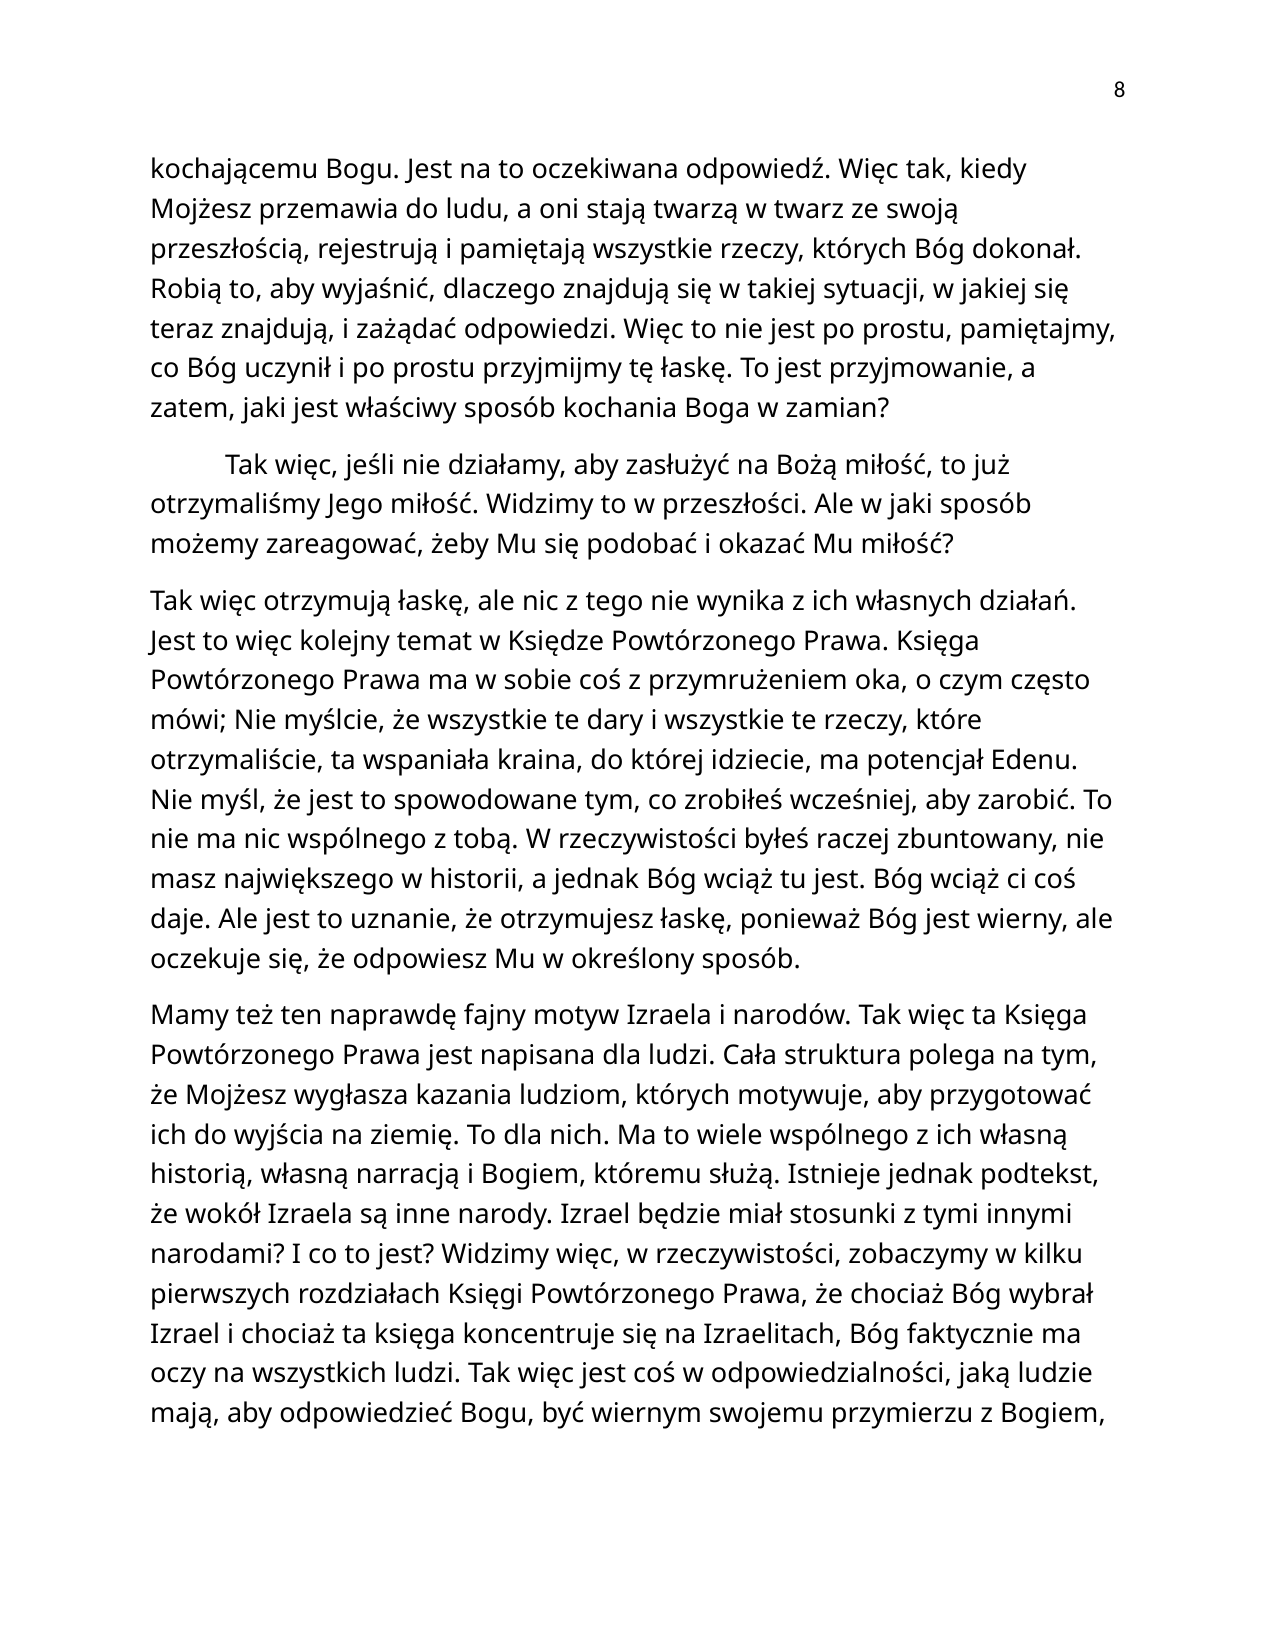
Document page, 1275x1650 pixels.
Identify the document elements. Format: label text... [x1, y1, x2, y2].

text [150, 996, 1125, 1431]
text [150, 150, 1125, 426]
text Tak więc, jeśli nie działamy, aby zasłużyć na Bożą miłość, to już otrzymaliśmy Jego miłość. Widzimy to w przeszłości. Ale w jaki sposób możemy zareagować, żeby Mu się podobać i okazać Mu miłość? [150, 445, 1125, 562]
text Tak więc otrzymują łaskę, ale nic z tego nie wynika z ich własnych działań. Jest to więc kolejny temat w Księdze Powtórzonego Prawa. Księga Powtórzonego Prawa ma w sobie coś z przymrużeniem oka, o czym często mówi; Nie myślcie, że wszystkie te dary i wszystkie te rzeczy, które otrzymaliście, ta wspaniała kraina, do której idziecie, ma potencjał Edenu. Nie myśl, że jest to spowodowane tym, co zrobiłeś wcześniej, aby zarobić. To nie ma nic wspólnego z tobą. W rzeczywistości byłeś raczej zbuntowany, nie masz największego w historii, a jednak Bóg wciąż tu jest. Bóg wciąż ci coś daje. Ale jest to uznanie, że otrzymujesz łaskę, ponieważ Bóg jest wierny, ale oczekuje się, że odpowiesz Mu w określony sposób. [150, 581, 1125, 976]
